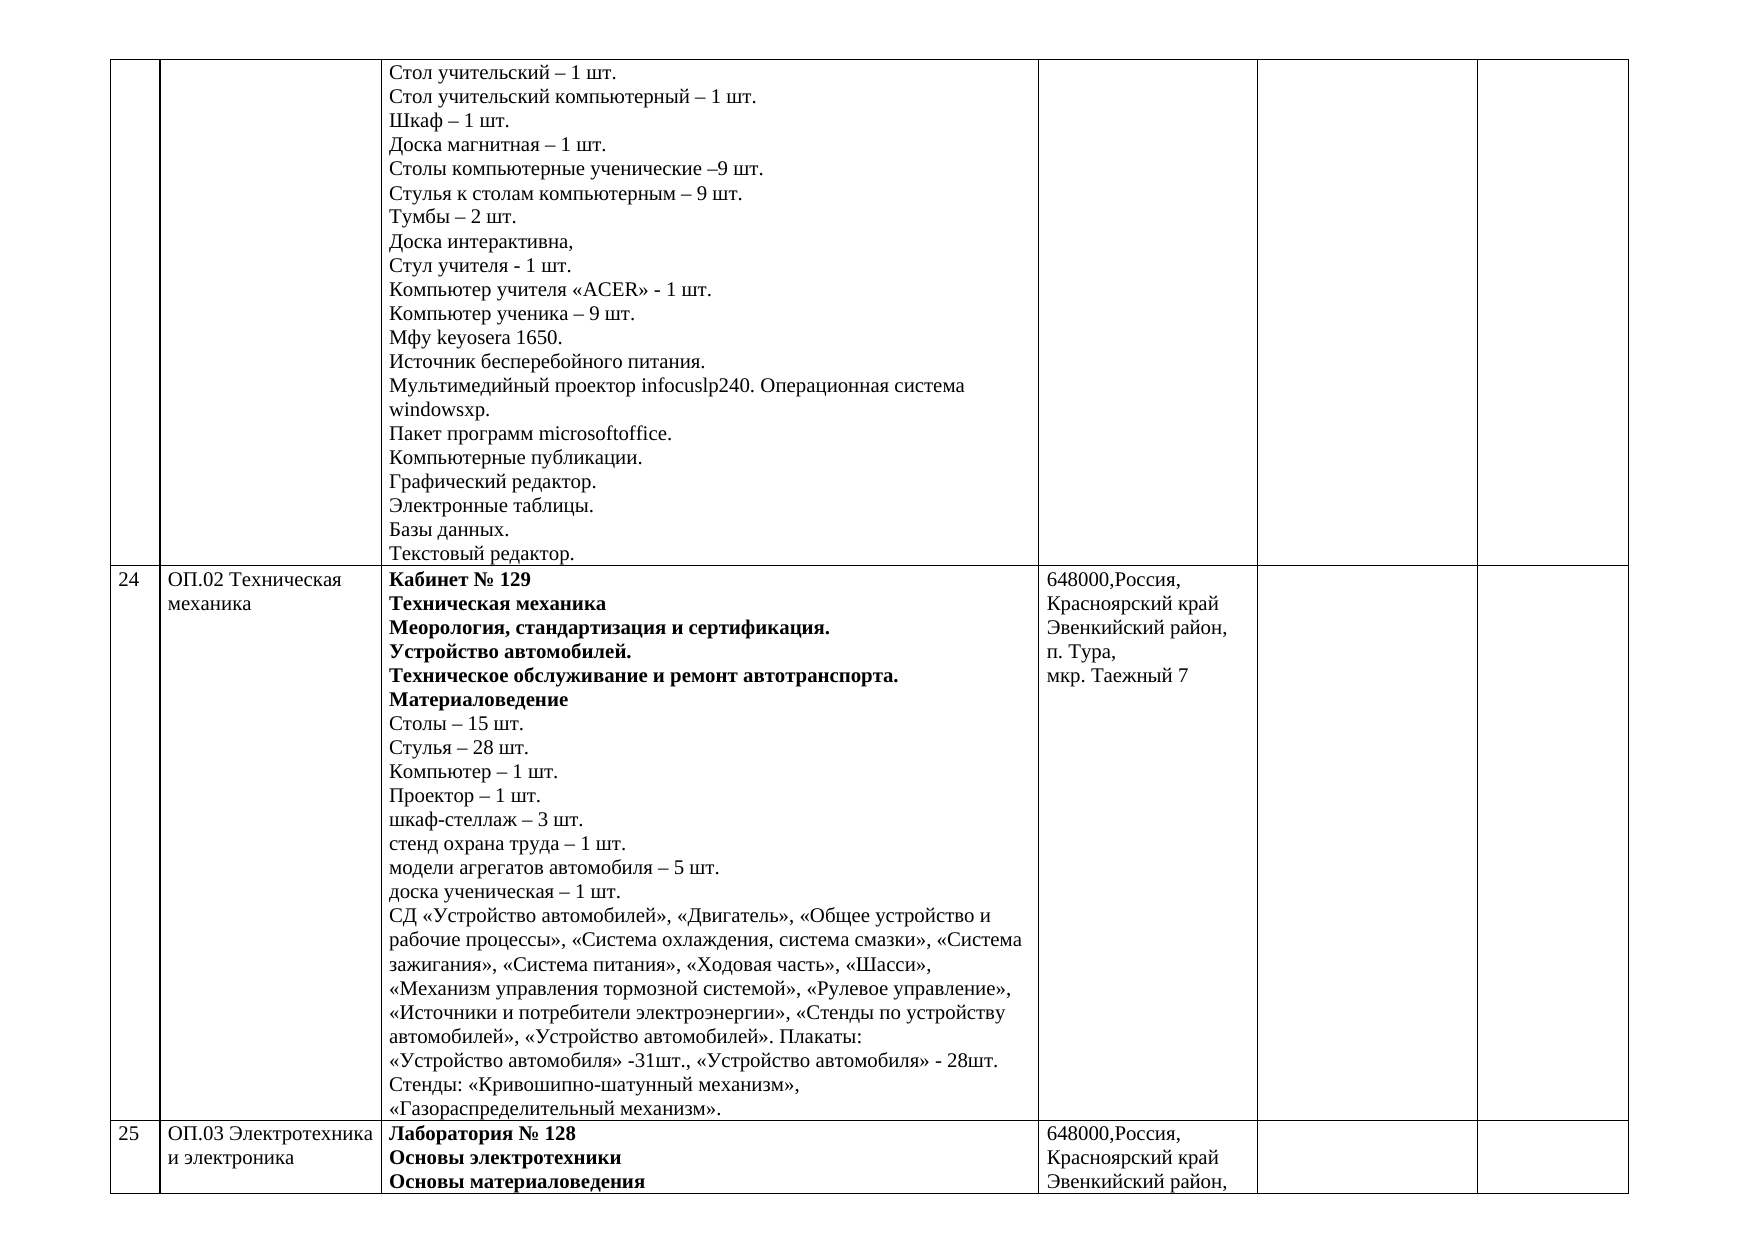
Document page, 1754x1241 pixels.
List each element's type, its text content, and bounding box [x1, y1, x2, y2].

table_cell 648000,Россия, Красноярский край Эвенкийский район, п. Тура, мкр. Таежный 7 [1039, 566, 1257, 1120]
table_cell [1478, 1121, 1628, 1193]
table_cell 25 [111, 1121, 159, 1193]
table_cell [1258, 1121, 1477, 1193]
table_cell 24 [111, 566, 159, 1120]
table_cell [161, 60, 381, 565]
table_cell Кабинет № 129 Техническая механика Меорология, стандартизация и сертификация. Устройство автомобилей. Техническое обслуживание и ремонт автотранспорта. Материаловедение Столы – 15 шт. Стулья – 28 шт. Компьютер – 1 шт. Проектор – 1 шт. шкаф-стеллаж – 3 шт. стенд охрана труда – 1 шт. модели агрегатов автомобиля – 5 шт. доска ученическая – 1 шт. СД «Устройство автомобилей», «Двигатель», «Общее устройство и рабочие процессы», «Система охлаждения, система смазки», «Система зажигания», «Система питания», «Ходовая часть», «Шасси», «Механизм управления тормозной системой», «Рулевое управление», «Источники и потребители электроэнергии», «Стенды по устройству автомобилей», «Устройство автомобилей». Плакаты: «Устройство автомобиля» -31шт., «Устройство автомобиля» - 28шт. Стенды: «Кривошипно-шатунный механизм», «Газораспределительный механизм». [382, 566, 1038, 1120]
table_cell ОП.02 Техническая механика [161, 566, 381, 1120]
table_cell [1258, 60, 1477, 565]
table_cell 23 [111, 60, 159, 565]
table_cell [1478, 60, 1628, 565]
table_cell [382, 60, 1038, 565]
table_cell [1039, 1121, 1257, 1193]
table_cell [161, 1121, 381, 1193]
table_cell [1478, 566, 1628, 1120]
table_cell [1258, 566, 1477, 1120]
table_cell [382, 1121, 1038, 1193]
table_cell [1039, 60, 1257, 565]
